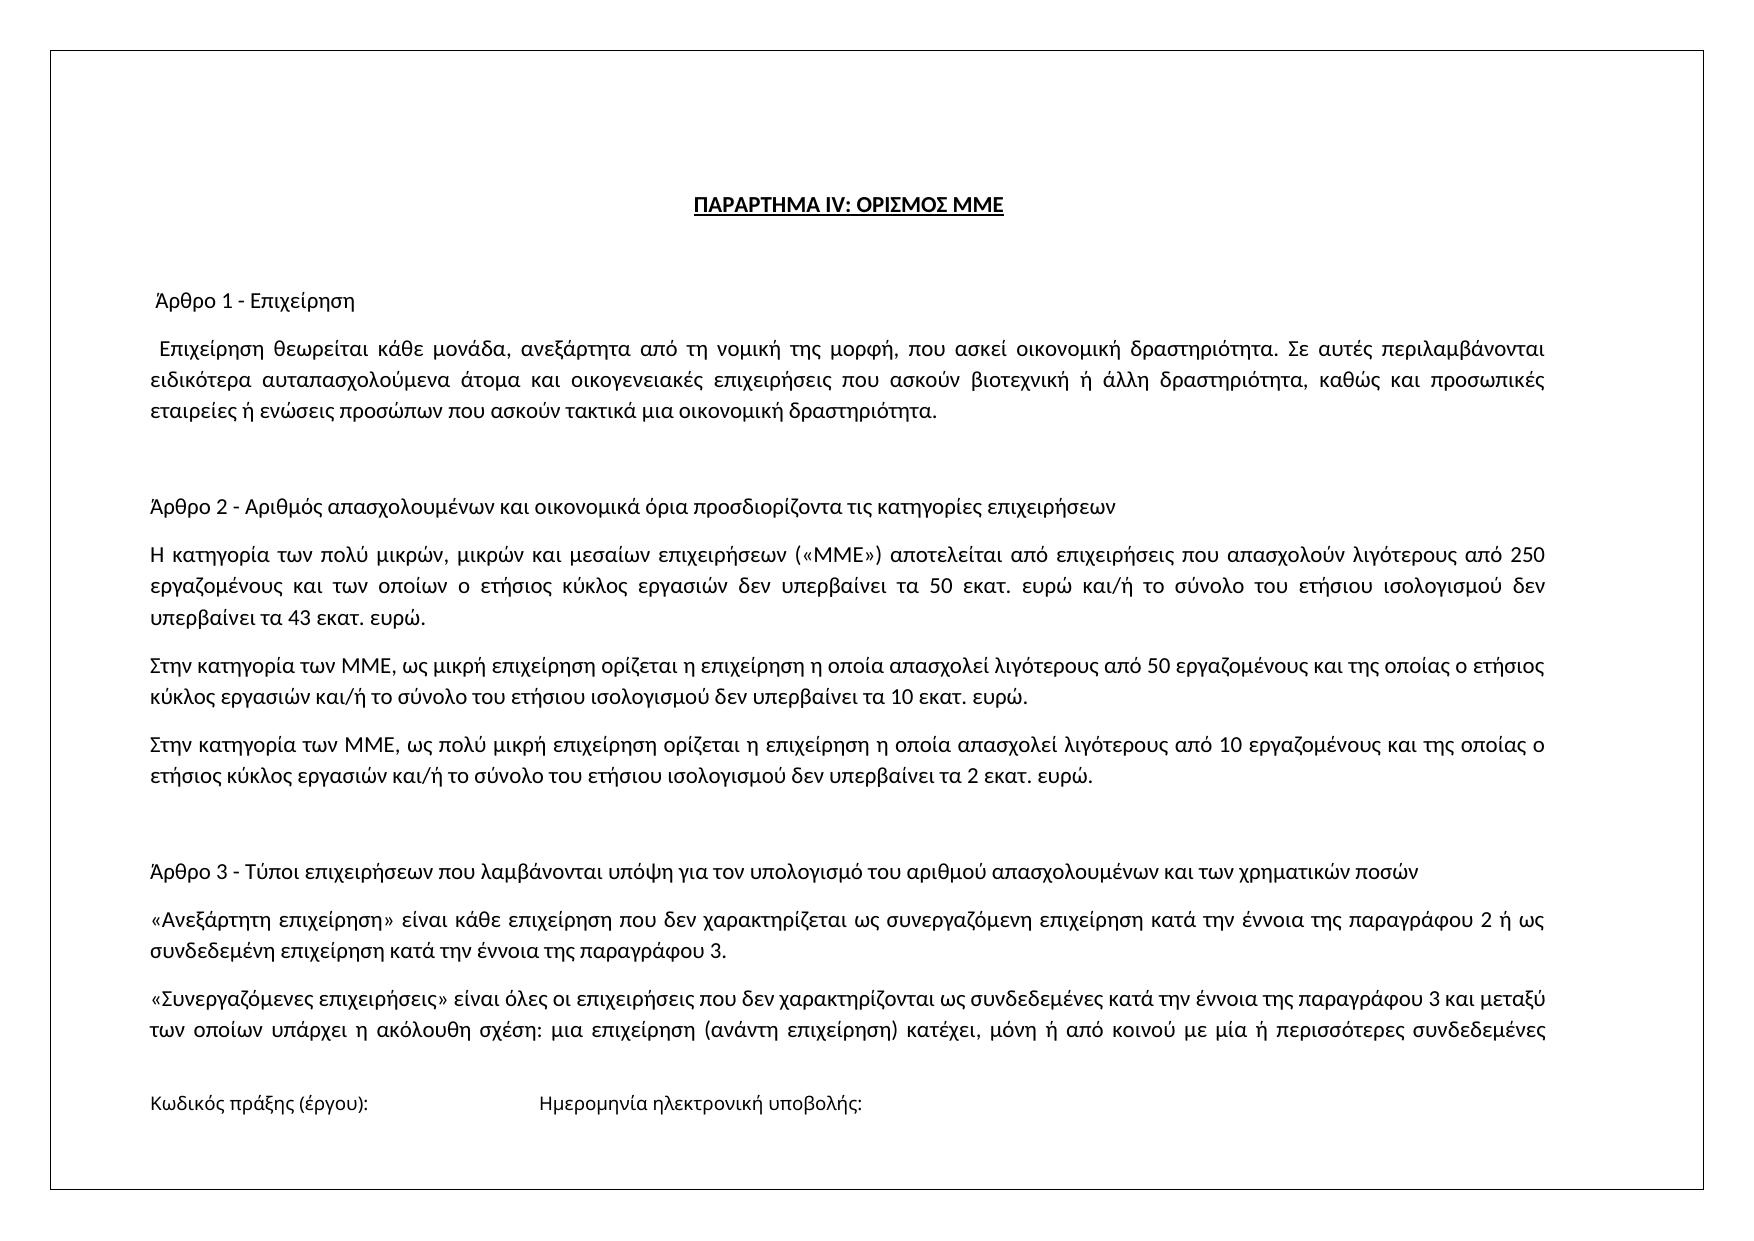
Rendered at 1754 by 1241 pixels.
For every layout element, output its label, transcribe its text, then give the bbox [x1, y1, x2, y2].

text «Ανεξάρτητη επιχείρηση» είναι κάθε επιχείρηση που δεν χαρακτηρίζεται ως συνεργαζόμενη επιχείρηση κατά την έννοια της παραγράφου 2 ή ως συνδεδεμένη επιχείρηση κατά την έννοια της παραγράφου 3. [150, 902, 1547, 964]
text Άρθρο 2 - Αριθμός απασχολουμένων και οικονομικά όρια προσδιορίζοντα τις κατηγορίες επιχειρήσεων [150, 489, 1547, 521]
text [150, 981, 1547, 1043]
text Επιχείρηση θεωρείται κάθε μονάδα, ανεξάρτητα από τη νομική της μορφή, που ασκεί οικονομική δραστηριότητα. Σε αυτές περιλαμβάνονται ειδικότερα αυταπασχολούμενα άτομα και οικογενειακές επιχειρήσεις που ασκούν βιοτεχνική ή άλλη δραστηριότητα, καθώς και προσωπικές εταιρείες ή ενώσεις προσώπων που ασκούν τακτικά μια οικονομική δραστηριότητα. [150, 331, 1547, 425]
text ΠΑΡΑΡΤΗΜΑ ΙV: ΟΡΙΣΜΟΣ ΜΜΕ [150, 187, 1547, 218]
text Άρθρο 3 - Τύποι επιχειρήσεων που λαμβάνονται υπόψη για τον υπολογισμό του αριθμού απασχολουμένων και των χρηματικών ποσών [150, 854, 1547, 885]
text Στην κατηγορία των ΜΜΕ, ως πολύ μικρή επιχείρηση ορίζεται η επιχείρηση η οποία απασχολεί λιγότερους από 10 εργαζομένους και της οποίας ο ετήσιος κύκλος εργασιών και/ή το σύνολο του ετήσιου ισολογισμού δεν υπερβαίνει τα 2 εκατ. ευρώ. [150, 727, 1547, 789]
text Η κατηγορία των πολύ μικρών, μικρών και μεσαίων επιχειρήσεων («ΜΜΕ») αποτελείται από επιχειρήσεις που απασχολούν λιγότερους από 250 εργαζομένους και των οποίων ο ετήσιος κύκλος εργασιών δεν υπερβαίνει τα 50 εκατ. ευρώ και/ή το σύνολο του ετήσιου ισολογισμού δεν υπερβαίνει τα 43 εκατ. ευρώ. [150, 537, 1547, 631]
text Στην κατηγορία των ΜΜΕ, ως μικρή επιχείρηση ορίζεται η επιχείρηση η οποία απασχολεί λιγότερους από 50 εργαζομένους και της οποίας ο ετήσιος κύκλος εργασιών και/ή το σύνολο του ετήσιου ισολογισμού δεν υπερβαίνει τα 10 εκατ. ευρώ. [150, 648, 1547, 710]
text Άρθρο 1 - Επιχείρηση [150, 283, 1547, 314]
